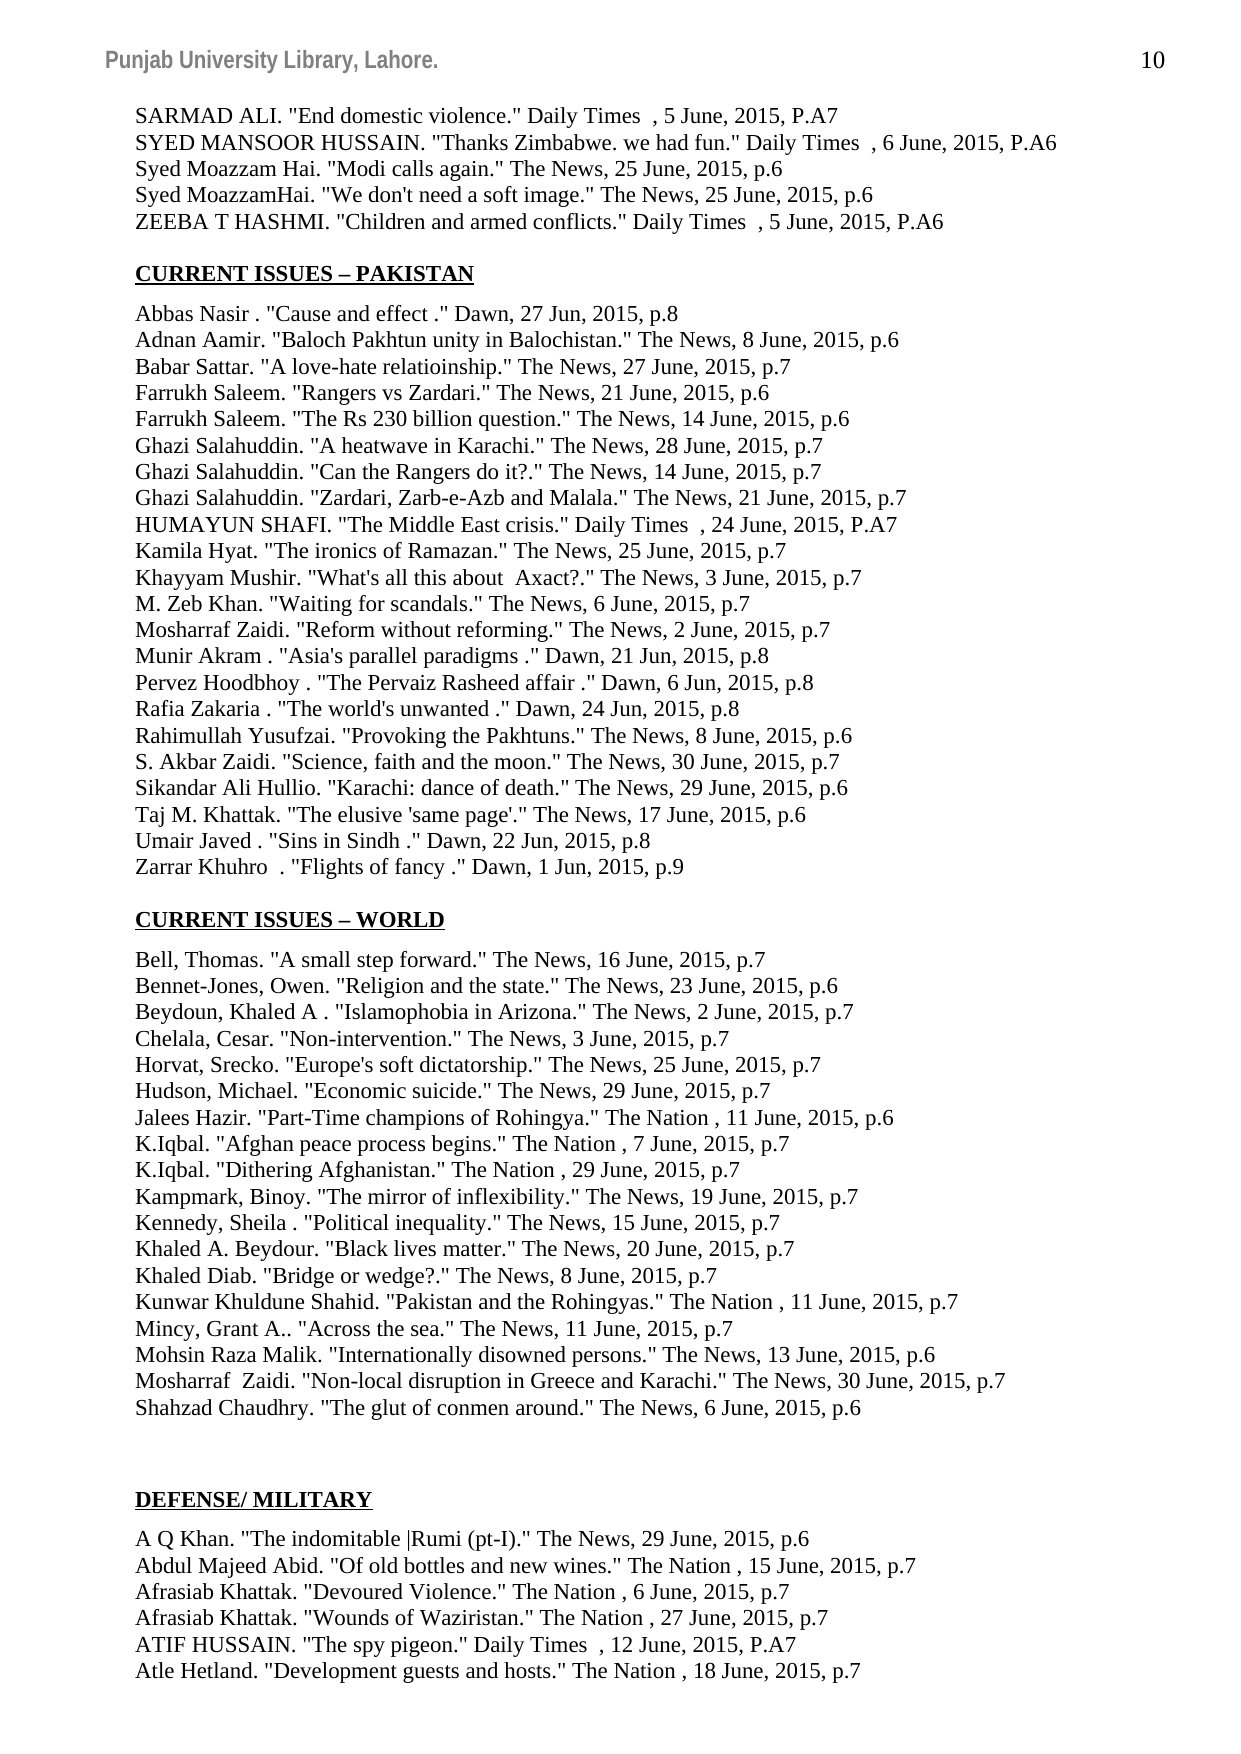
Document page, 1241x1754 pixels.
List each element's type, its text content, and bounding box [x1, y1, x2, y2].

table_cell CURRENT ISSUES – WORLD Bell, Thomas. "A small step forward." The News, 16 June, 2015, p.7 Bennet-Jones, Owen. "Religion and the state." The News, 23 June, 2015, p.6 Beydoun, Khaled A . "Islamophobia in Arizona." The News, 2 June, 2015, p.7 Chelala, Cesar. "Non-intervention." The News, 3 June, 2015, p.7 Horvat, Srecko. "Europe's soft dictatorship." The News, 25 June, 2015, p.7 Hudson, Michael. "Economic suicide." The News, 29 June, 2015, p.7 Jalees Hazir. "Part-Time champions of Rohingya." The Nation , 11 June, 2015, p.6 K.Iqbal. "Afghan peace process begins." The Nation , 7 June, 2015, p.7 K.Iqbal. "Dithering Afghanistan." The Nation , 29 June, 2015, p.7 Kampmark, Binoy. "The mirror of inflexibility." The News, 19 June, 2015, p.7 Kennedy, Sheila . "Political inequality." The News, 15 June, 2015, p.7 Khaled A. Beydour. "Black lives matter." The News, 20 June, 2015, p.7 Khaled Diab. "Bridge or wedge?." The News, 8 June, 2015, p.7 Kunwar Khuldune Shahid. "Pakistan and the Rohingyas." The Nation , 11 June, 2015, p.7 Mincy, Grant A.. "Across the sea." The News, 11 June, 2015, p.7 Mohsin Raza Malik. "Internationally disowned persons." The News, 13 June, 2015, p.6 Mosharraf Zaidi. "Non-local disruption in Greece and Karachi." The News, 30 June, 2015, p.7 Shahzad Chaudhry. "The glut of conmen around." The News, 6 June, 2015, p.6 [124, 906, 1174, 1446]
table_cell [124, 1446, 1174, 1683]
table_cell CURRENT ISSUES – Abbas Nasir . "Cause and effect ." Dawn, 27 Jun, 2015, p.8 Adnan Aamir. "Baloch Pakhtun unity in Balochistan." The News, 8 June, 2015, p.6 Babar Sattar. "A love-hate relatioinship." The News, 27 June, 2015, p.7 Farrukh Saleem. "Rangers vs Zardari." The News, 21 June, 2015, p.6 Farrukh Saleem. "The Rs 230 billion question." The News, 14 June, 2015, p.6 Ghazi Salahuddin. "A heatwave in Karachi." The News, 28 June, 2015, p.7 Ghazi Salahuddin. "Can the Rangers do it?." The News, 14 June, 2015, p.7 Ghazi Salahuddin. "Zardari, Zarb-e-Azb and Malala." The News, 21 June, 2015, p.7 HUMAYUN SHAFI. "The Middle East crisis." Daily Times , 24 June, 2015, P.A7 Kamila Hyat. "The ironics of Ramazan." The News, 25 June, 2015, p.7 Khayyam Mushir. "What's all this about Axact?." The News, 3 June, 2015, p.7 M. Zeb Khan. "Waiting for scandals." The News, 6 June, 2015, p.7 Mosharraf Zaidi. "Reform without reforming." The News, 2 June, 2015, p.7 Munir Akram . "Asia's parallel paradigms ." Dawn, 21 Jun, 2015, p.8 Pervez Hoodbhoy . "The Pervaiz Rasheed affair ." Dawn, 6 Jun, 2015, p.8 Rafia Zakaria . "The world's unwanted ." Dawn, 24 Jun, 2015, p.8 Rahimullah Yusufzai. "Provoking the Pakhtuns." The News, 8 June, 2015, p.6 S. Akbar Zaidi. "Science, faith and the moon." The News, 30 June, 2015, p.7 Sikandar Ali Hullio. "Karachi: dance of death." The News, 29 June, 2015, p.6 Taj M. Khattak. "The elusive 'same page'." The News, 17 June, 2015, p.6 Umair Javed . "Sins in Sindh ." Dawn, 22 Jun, 2015, p.8 Zarrar Khuhro . "Flights of fancy ." Dawn, 1 Jun, 2015, p.9 [124, 261, 1174, 906]
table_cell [124, 103, 1174, 261]
